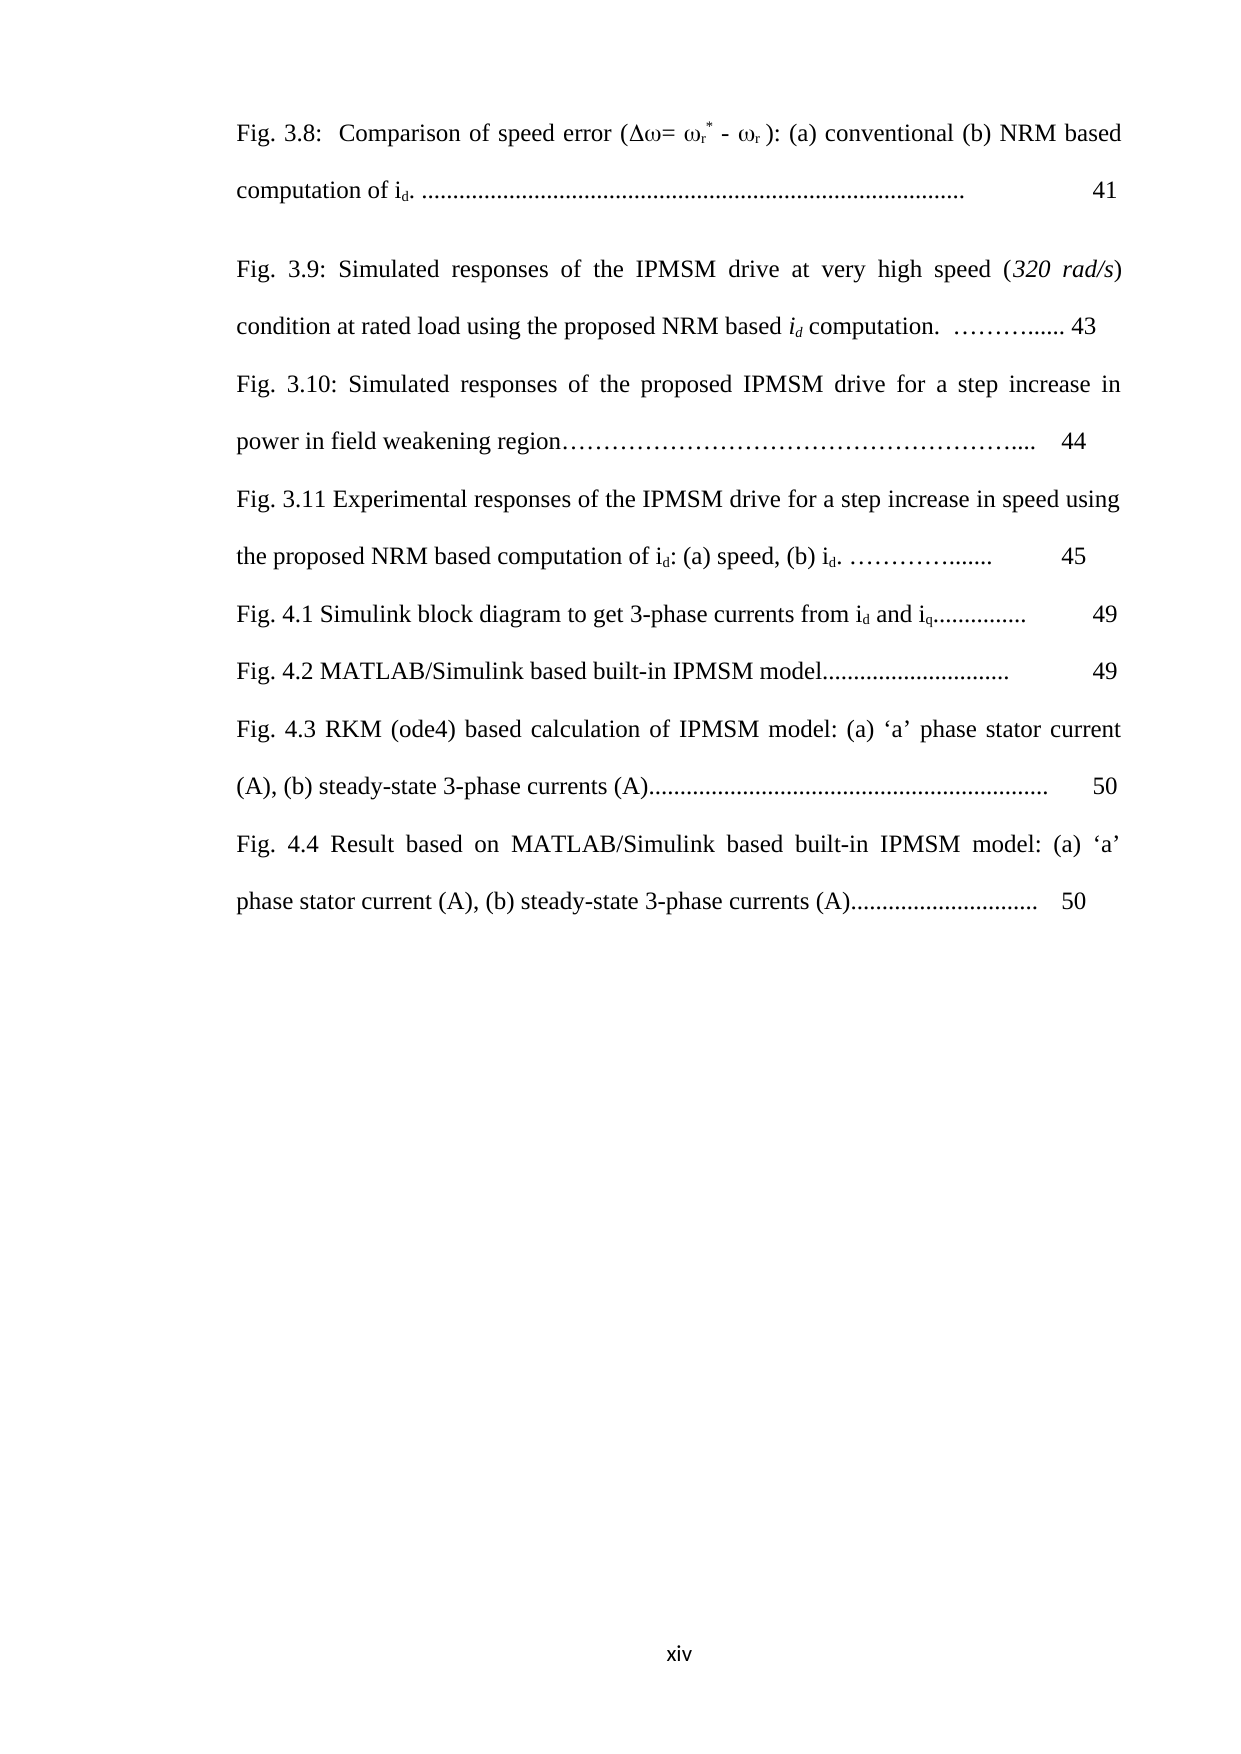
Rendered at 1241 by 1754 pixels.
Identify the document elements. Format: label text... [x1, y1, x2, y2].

text Fig. 4.1 Simulink block diagram to get 3-phase currents from id and iq............... 49 [236, 599, 1122, 628]
text Fig. 4.2 MATLAB/Simulink based built-in IPMSM model.............................. 49 [236, 656, 1122, 685]
text Fig. 4.3 RKM (ode4) based calculation of IPMSM model: (a) ‘a’ phase stator current (A), (b) steady-state 3-phase currents (A)................................................................ 50 [236, 714, 1122, 800]
text Fig. 3.10: Simulated responses of the proposed IPMSM drive for a step increase in power in field weakening region……………………………………………….... 44 [236, 369, 1122, 455]
text Fig. 4.4 Result based on MATLAB/Simulink based built-in IPMSM model: (a) ‘a’ phase stator current (A), (b) steady-state 3-phase currents (A).............................. 50 [236, 829, 1122, 915]
text Fig. 3.8: Comparison of speed error (= r* - r ): (a) conventional (b) NRM based computation of id. ....................................................................................... 41 [236, 118, 1122, 204]
text Fig. 3.11 Experimental responses of the IPMSM drive for a step increase in speed using the proposed NRM based computation of id: (a) speed, (b) id. …………....... 45 [236, 484, 1122, 570]
text Fig. 3.9: Simulated responses of the IPMSM drive at very high speed (320 rad/s) condition at rated load using the proposed NRM based id computation. ………...... 43 [236, 254, 1122, 340]
